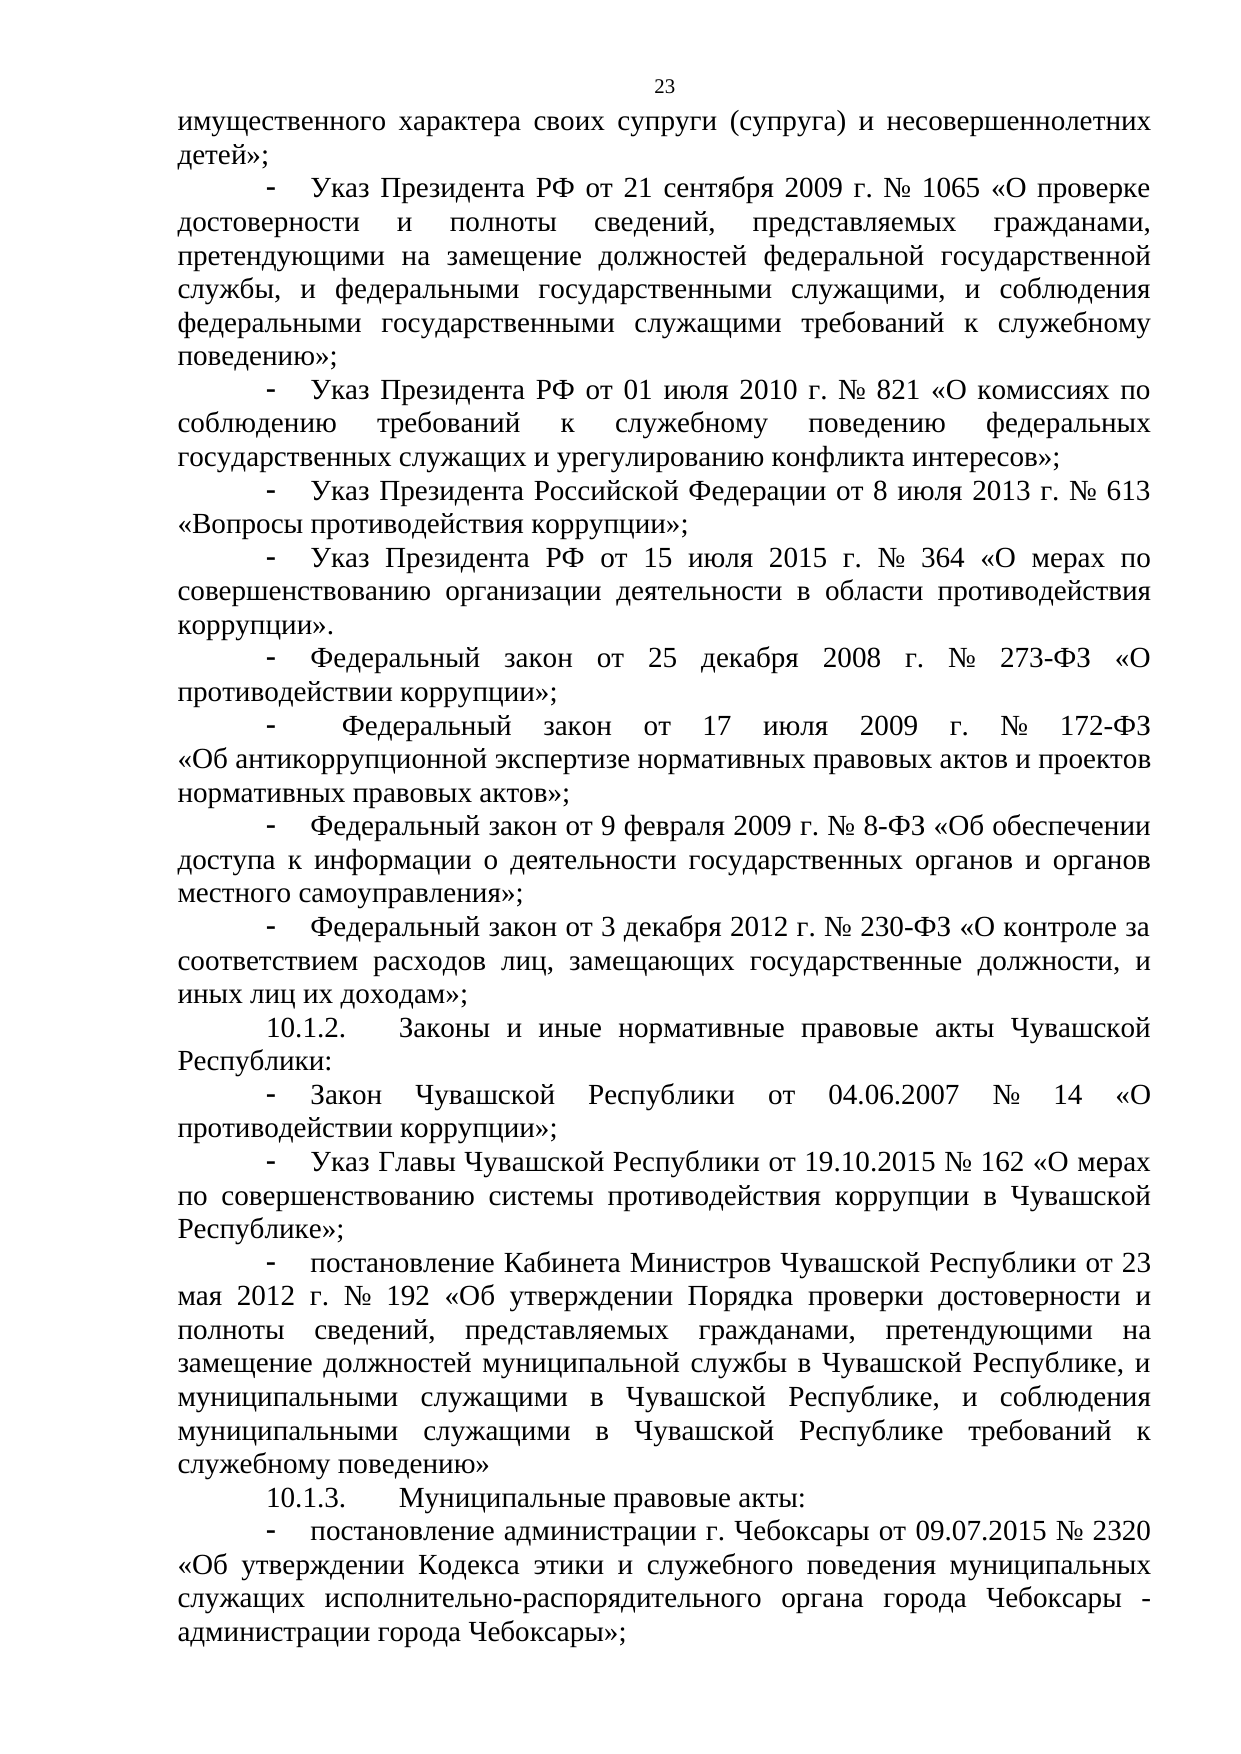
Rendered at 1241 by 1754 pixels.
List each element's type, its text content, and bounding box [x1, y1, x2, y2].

list постановление Кабинета Министров Чувашской Республики от 23 мая 2012 г. № 192 «Об утверждении Порядка проверки достоверности и полноты сведений, представляемых гражданами, претендующими на замещение должностей муниципальной службы в Чувашской Республике, и муниципальными служащими в Чувашской Республике, и соблюдения муниципальными служащими в Чувашской Республике требований к служебному поведению» [177, 1245, 1152, 1480]
list Закон Чувашской Республики от 04.06.2007 № 14 «О противодействии коррупции»; [177, 1077, 1152, 1144]
list Федеральный закон от 17 июля 2009 г. № 172-ФЗ «Об антикоррупционной экспертизе нормативных правовых актов и проектов нормативных правовых актов»; [177, 708, 1152, 808]
list Указ Президента Российской Федерации от 8 июля 2013 г. № 613 «Вопросы противодействия коррупции»; [177, 473, 1152, 540]
list Указ Президента РФ от 21 сентября 2009 г. № 1065 «О проверке достоверности и полноты сведений, представляемых гражданами, претендующими на замещение должностей федеральной государственной службы, и федеральными государственными служащими, и соблюдения федеральными государственными служащими требований к служебному поведению»; [177, 171, 1152, 372]
list Законы и иные нормативные правовые акты Чувашской Республики: [177, 1010, 1152, 1077]
list Указ Главы Чувашской Республики от 19.10.2015 № 162 «О мерах по совершенствованию системы противодействия коррупции в Чувашской Республике»; [177, 1144, 1152, 1245]
list Указ Президента РФ от 15 июля 2015 г. № 364 «О мерах по совершенствованию организации деятельности в области противодействия коррупции». [177, 540, 1152, 641]
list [177, 103, 1152, 171]
list Муниципальные правовые акты: [177, 1480, 1152, 1513]
list Федеральный закон от 9 февраля 2009 г. № 8-ФЗ «Об обеспечении доступа к информации о деятельности государственных органов и органов местного самоуправления»; [177, 808, 1152, 909]
list постановление администрации г. Чебоксары от 09.07.2015 № 2320 «Об утверждении Кодекса этики и служебного поведения муниципальных служащих исполнительно-распорядительного органа города Чебоксары - администрации города Чебоксары»; [177, 1513, 1152, 1648]
list Указ Президента РФ от 01 июля 2010 г. № 821 «О комиссиях по соблюдению требований к служебному поведению федеральных государственных служащих и урегулированию конфликта интересов»; [177, 372, 1152, 473]
list Федеральный закон от 3 декабря 2012 г. № 230-ФЗ «О контроле за соответствием расходов лиц, замещающих государственные должности, и иных лиц их доходам»; [177, 909, 1152, 1010]
list Федеральный закон от 25 декабря 2008 г. № 273-ФЗ «О противодействии коррупции»; [177, 641, 1152, 708]
